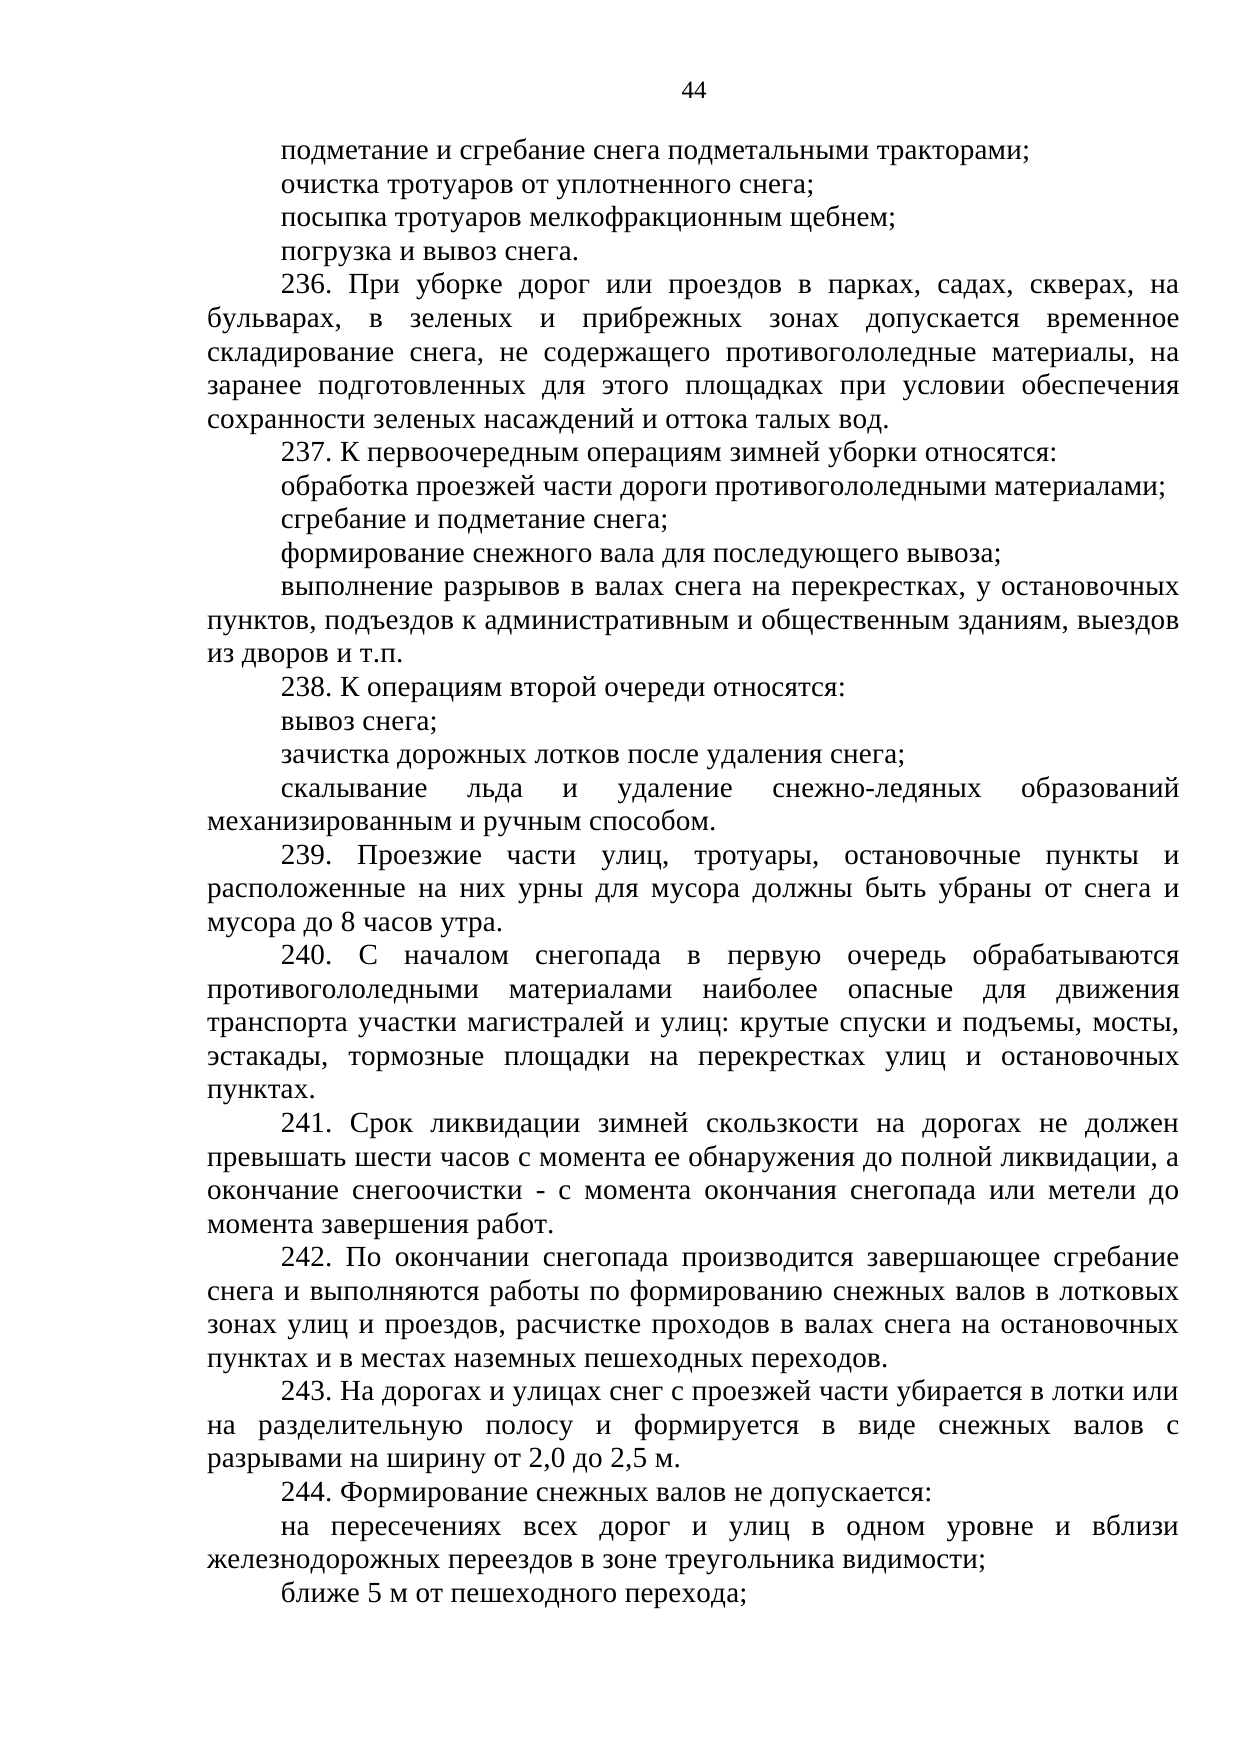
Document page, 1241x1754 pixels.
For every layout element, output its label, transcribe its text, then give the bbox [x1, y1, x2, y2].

text 239. Проезжие части улиц, тротуары, остановочные пункты и расположенные на них урны для мусора должны быть убраны от снега и мусора до 8 часов утра. [207, 837, 1181, 937]
text очистка тротуаров от уплотненного снега; [207, 166, 1181, 199]
text обработка проезжей части дороги противогололедными материалами; [207, 468, 1181, 501]
text подметание и сгребание снега подметальными тракторами; [207, 132, 1181, 166]
text сгребание и подметание снега; [207, 501, 1181, 535]
text ближе 5 м от пешеходного перехода; [207, 1575, 1181, 1608]
text погрузка и вывоз снега. [207, 233, 1181, 267]
text 243. На дорогах и улицах снег с проезжей части убирается в лотки или на разделительную полосу и формируется в виде снежных валов с разрывами на ширину от 2,0 до 2,5 м. [207, 1373, 1181, 1474]
text выполнение разрывов в валах снега на перекрестках, у остановочных пунктов, подъездов к административным и общественным зданиям, выездов из дворов и т.п. [207, 568, 1181, 669]
text формирование снежного вала для последующего вывоза; [207, 535, 1181, 568]
text 238. К операциям второй очереди относятся: [207, 669, 1181, 703]
text 241. Срок ликвидации зимней скользкости на дорогах не должен превышать шести часов с момента ее обнаружения до полной ликвидации, а окончание снегоочистки - с момента окончания снегопада или метели до момента завершения работ. [207, 1105, 1181, 1239]
text 244. Формирование снежных валов не допускается: [207, 1474, 1181, 1508]
text 236. При уборке дорог или проездов в парках, садах, скверах, на бульварах, в зеленых и прибрежных зонах допускается временное складирование снега, не содержащего противогололедные материалы, на заранее подготовленных для этого площадках при условии обеспечения сохранности зеленых насаждений и оттока талых вод. [207, 267, 1181, 434]
text 237. К первоочередным операциям зимней уборки относятся: [207, 434, 1181, 468]
text скалывание льда и удаление снежно-ледяных образований механизированным и ручным способом. [207, 770, 1181, 837]
text на пересечениях всех дорог и улиц в одном уровне и вблизи железнодорожных переездов в зоне треугольника видимости; [207, 1508, 1181, 1575]
text вывоз снега; [207, 703, 1181, 736]
text зачистка дорожных лотков после удаления снега; [207, 736, 1181, 770]
text посыпка тротуаров мелкофракционным щебнем; [207, 199, 1181, 233]
text 240. С началом снегопада в первую очередь обрабатываются противогололедными материалами наиболее опасные для движения транспорта участки магистралей и улиц: крутые спуски и подъемы, мосты, эстакады, тормозные площадки на перекрестках улиц и остановочных пунктах. [207, 937, 1181, 1105]
text 242. По окончании снегопада производится завершающее сгребание снега и выполняются работы по формированию снежных валов в лотковых зонах улиц и проездов, расчистке проходов в валах снега на остановочных пунктах и в местах наземных пешеходных переходов. [207, 1239, 1181, 1373]
